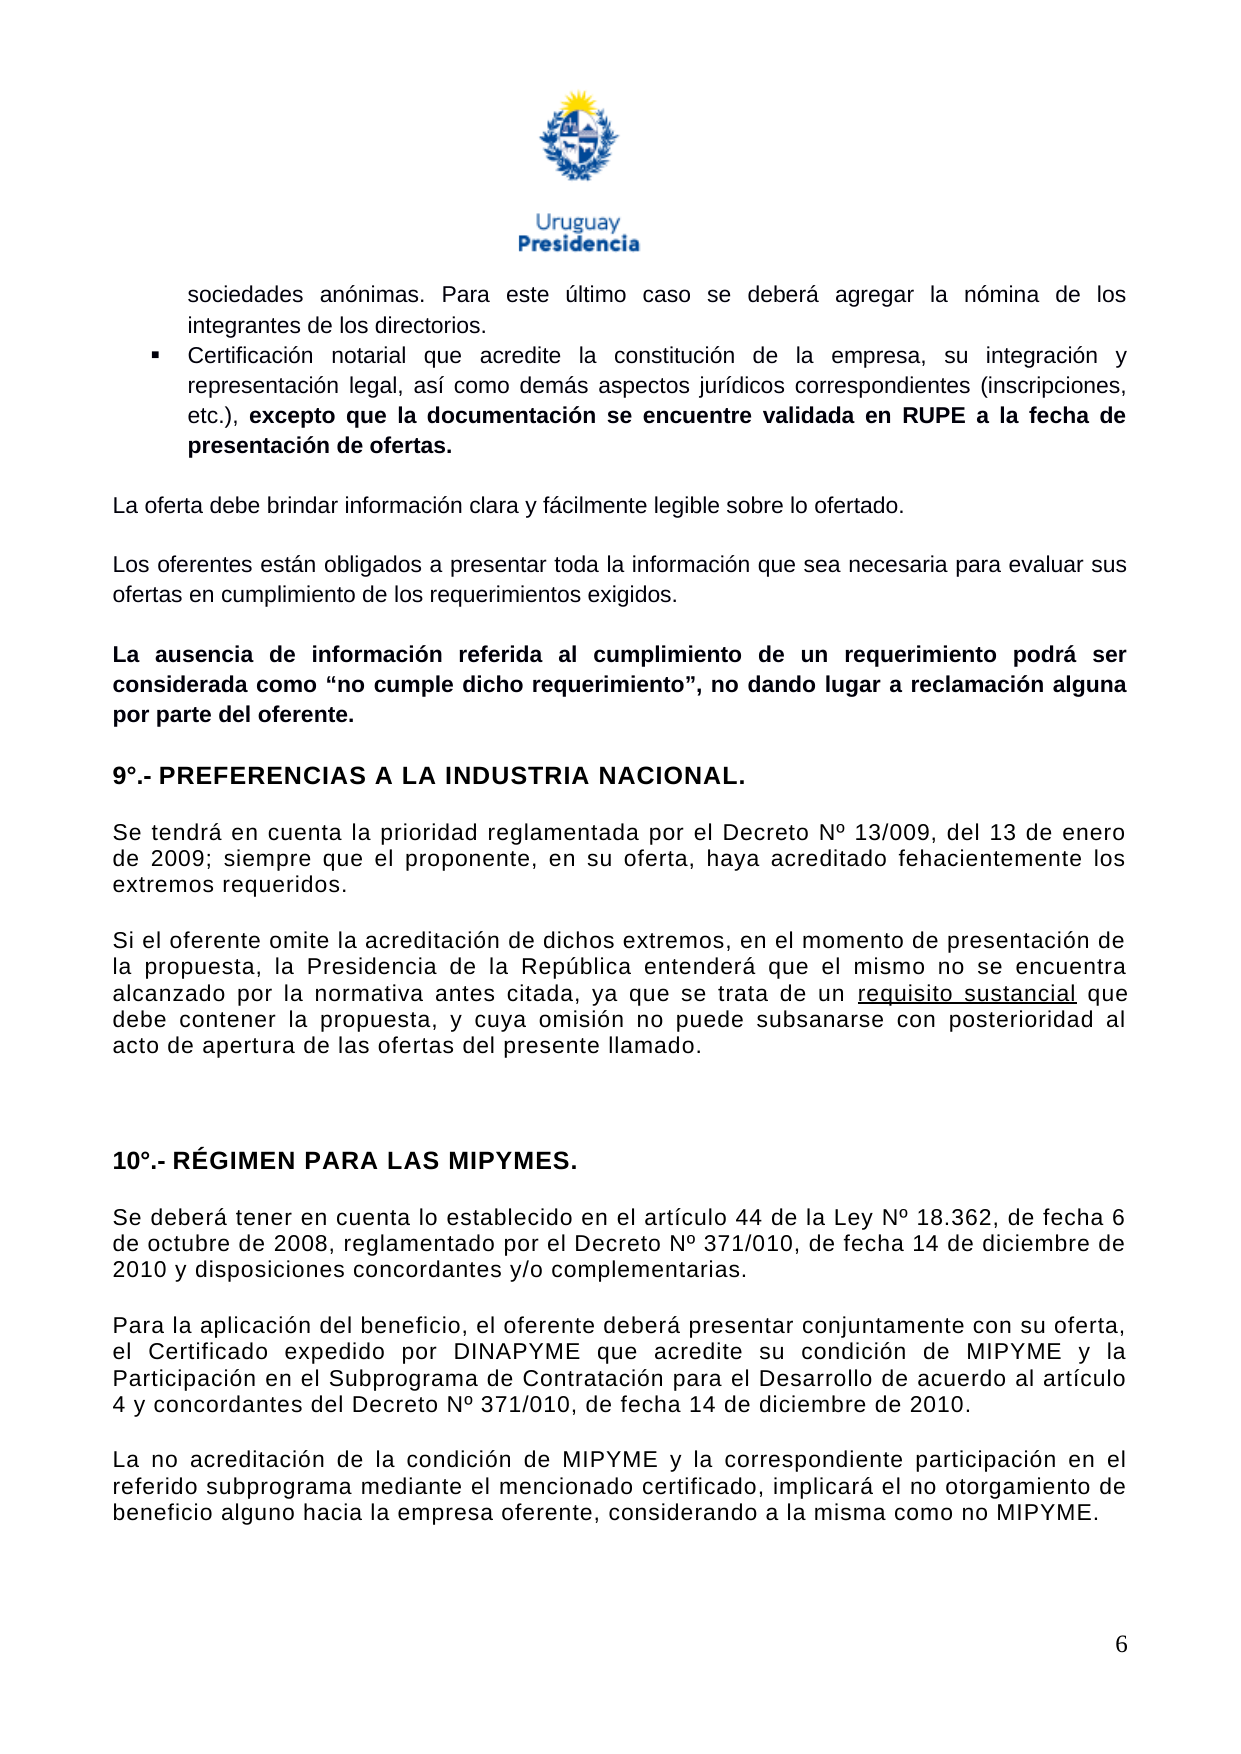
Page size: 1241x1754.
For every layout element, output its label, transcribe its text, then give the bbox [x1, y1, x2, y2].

text La oferta debe brindar información clara y fácilmente legible sobre lo ofertado. [112, 492, 1128, 518]
text Se tendrá en cuenta la prioridad reglamentada por el Decreto Nº 13/009, del 13 de enero de 2009; siempre que el proponente, en su oferta, haya acreditado fehacientemente los extremos requeridos. [112, 818, 1128, 898]
text La no acreditación de la condición de MIPYME y la correspondiente participación en el referido subprograma mediante el mencionado certificado, implicará el no otorgamiento de beneficio alguno hacia la empresa oferente, considerando a la misma como no MIPYME. [112, 1446, 1128, 1525]
text Los oferentes están obligados a presentar toda la información que sea necesaria para evaluar sus ofertas en cumplimiento de los requerimientos exigidos. [112, 551, 1128, 608]
text Se deberá tener en cuenta lo establecido en el artículo 44 de la Ley Nº 18.362, de fecha 6 de octubre de 2008, reglamentado por el Decreto Nº 371/010, de fecha 14 de diciembre de 2010 y disposiciones concordantes y/o complementarias. [112, 1203, 1128, 1283]
text La ausencia de información referida al cumplimiento de un requerimiento podrá ser considerada como “no cumple dicho requerimiento”, no dando lugar a reclamación alguna por parte del oferente. [112, 641, 1128, 728]
text 9°.- PREFERENCIAS A LA INDUSTRIA NACIONAL. [112, 761, 1128, 789]
text Para la aplicación del beneficio, el oferente deberá presentar conjuntamente con su oferta, el Certificado expedido por DINAPYME que acredite su condición de MIPYME y la Participación en el Subprograma de Contratación para el Desarrollo de acuerdo al artículo 4 y concordantes del Decreto Nº 371/010, de fecha 14 de diciembre de 2010. [112, 1312, 1128, 1417]
text Si el oferente omite la acreditación de dichos extremos, en el momento de presentación de la propuesta, la Presidencia de la República entenderá que el mismo no se encuentra alcanzado por la normativa antes citada, ya que se trata de un requisito sustancial que debe contener la propuesta, y cuya omisión no puede subsanarse con posterioridad al acto de apertura de las ofertas del presente llamado. [112, 927, 1128, 1058]
text 10°.- RÉGIMEN PARA LAS MIPYMES. [112, 1146, 1128, 1174]
list Certificación notarial que acredite la constitución de la empresa, su integración y representación legal, así como demás aspectos jurídicos correspondientes (inscripciones, etc.), excepto que la documentación se encuentre validada en RUPE a la fecha de presentación de ofertas. [150, 342, 1128, 459]
picture [518, 88, 661, 253]
